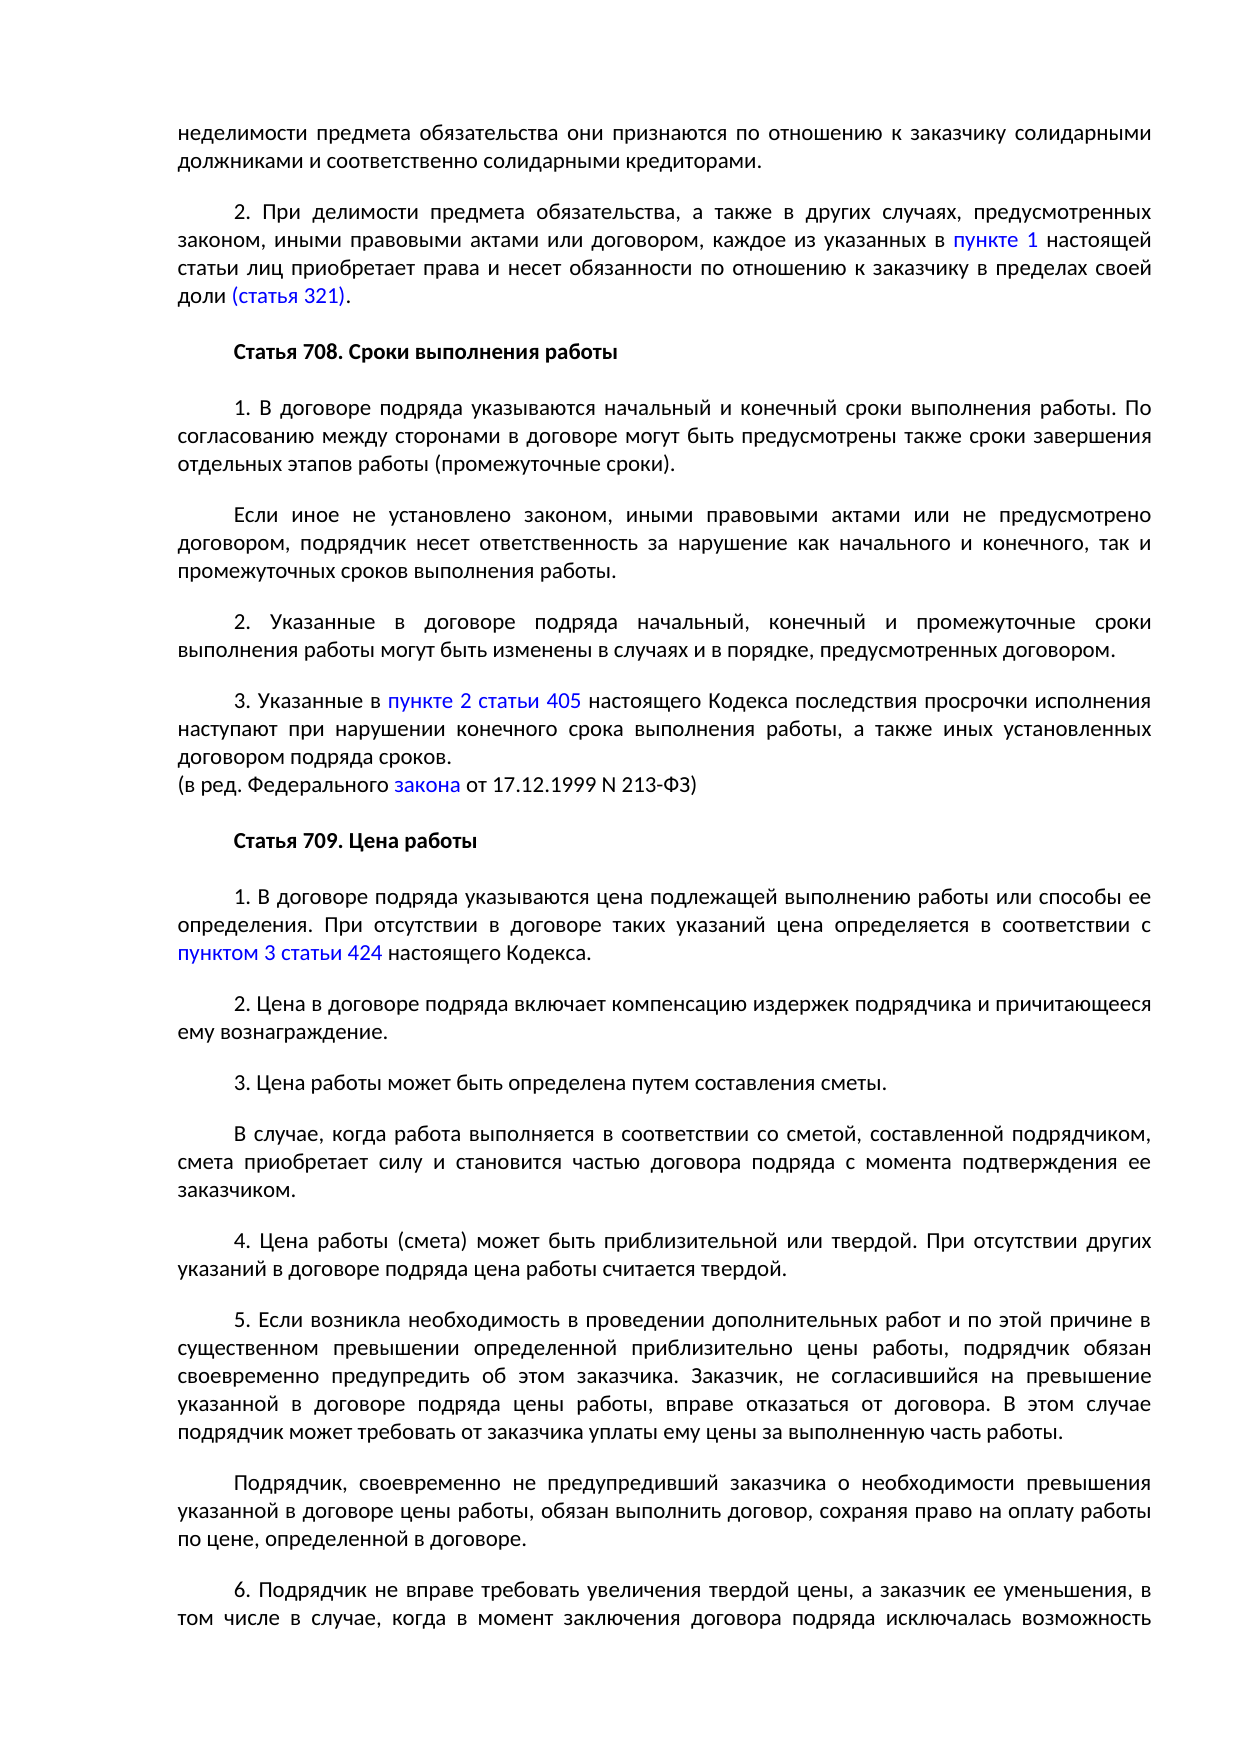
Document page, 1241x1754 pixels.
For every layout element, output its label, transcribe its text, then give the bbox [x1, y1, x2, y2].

text 2. При делимости предмета обязательства, а также в других случаях, предусмотренных законом, иными правовыми актами или договором, каждое из указанных в пункте 1 настоящей статьи лиц приобретает права и несет обязанности по отношению к заказчику в пределах своей доли (статья 321). [177, 197, 1152, 309]
text 2. Указанные в договоре подряда начальный, конечный и промежуточные сроки выполнения работы могут быть изменены в случаях и в порядке, предусмотренных договором. [177, 607, 1152, 663]
text 1. В договоре подряда указываются цена подлежащей выполнению работы или способы ее определения. При отсутствии в договоре таких указаний цена определяется в соответствии с пунктом 3 статьи 424 настоящего Кодекса. [177, 882, 1152, 966]
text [177, 118, 1152, 174]
text 4. Цена работы (смета) может быть приблизительной или твердой. При отсутствии других указаний в договоре подряда цена работы считается твердой. [177, 1226, 1152, 1282]
text Подрядчик, своевременно не предупредивший заказчика о необходимости превышения указанной в договоре цены работы, обязан выполнить договор, сохраняя право на оплату работы по цене, определенной в договоре. [177, 1468, 1152, 1552]
text (в ред. Федерального закона от 17.12.1999 N 213-ФЗ) [177, 770, 1152, 798]
title Статья 708. Сроки выполнения работы [177, 337, 1152, 365]
text В случае, когда работа выполняется в соответствии со сметой, составленной подрядчиком, смета приобретает силу и становится частью договора подряда с момента подтверждения ее заказчиком. [177, 1119, 1152, 1203]
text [177, 1575, 1152, 1631]
text 2. Цена в договоре подряда включает компенсацию издержек подрядчика и причитающееся ему вознаграждение. [177, 989, 1152, 1045]
text Если иное не установлено законом, иными правовыми актами или не предусмотрено договором, подрядчик несет ответственность за нарушение как начального и конечного, так и промежуточных сроков выполнения работы. [177, 500, 1152, 584]
text 5. Если возникла необходимость в проведении дополнительных работ и по этой причине в существенном превышении определенной приблизительно цены работы, подрядчик обязан своевременно предупредить об этом заказчика. Заказчик, не согласившийся на превышение указанной в договоре подряда цены работы, вправе отказаться от договора. В этом случае подрядчик может требовать от заказчика уплаты ему цены за выполненную часть работы. [177, 1305, 1152, 1445]
text 3. Цена работы может быть определена путем составления сметы. [177, 1068, 1152, 1096]
text 1. В договоре подряда указываются начальный и конечный сроки выполнения работы. По согласованию между сторонами в договоре могут быть предусмотрены также сроки завершения отдельных этапов работы (промежуточные сроки). [177, 393, 1152, 477]
text 3. Указанные в пункте 2 статьи 405 настоящего Кодекса последствия просрочки исполнения наступают при нарушении конечного срока выполнения работы, а также иных установленных договором подряда сроков. [177, 686, 1152, 770]
title Статья 709. Цена работы [177, 826, 1152, 854]
